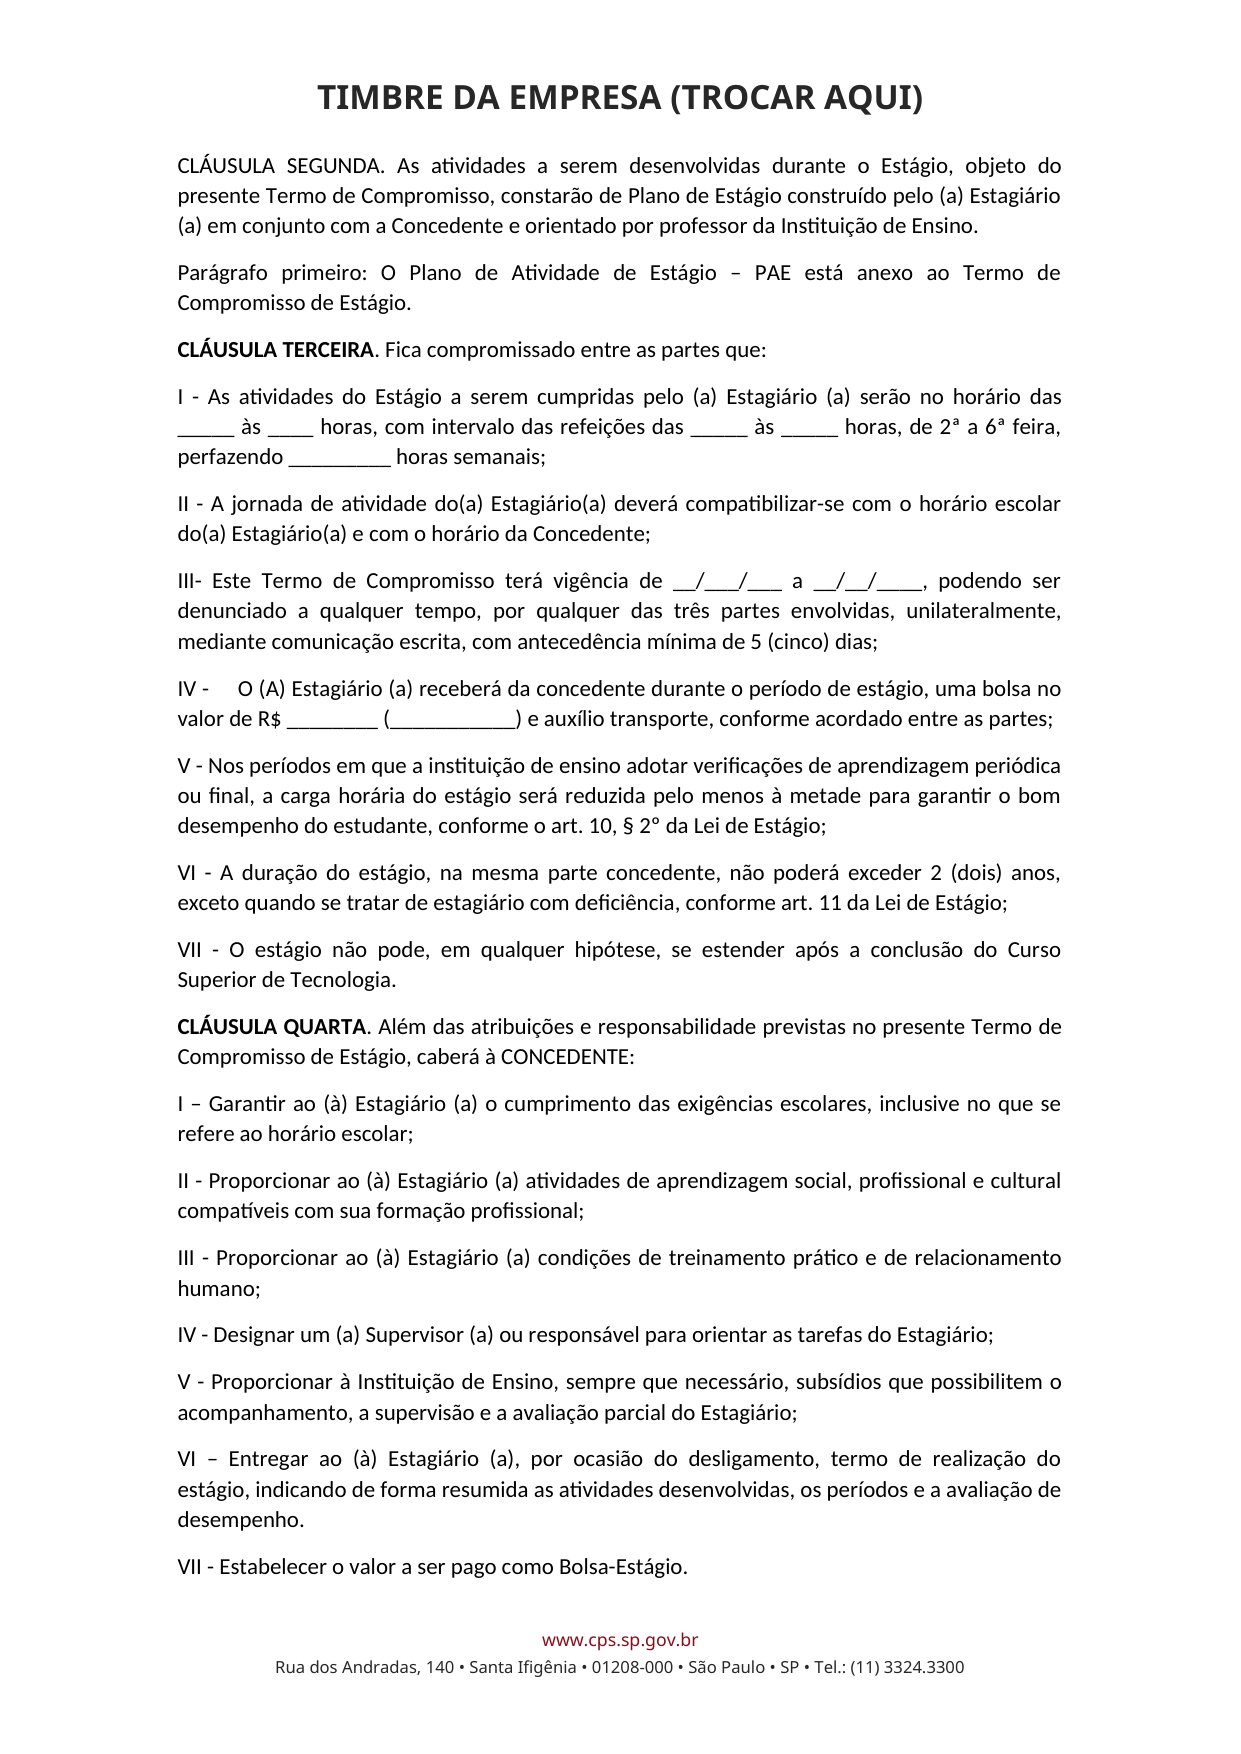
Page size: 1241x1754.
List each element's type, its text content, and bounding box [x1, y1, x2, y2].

text III- Este Termo de Compromisso terá vigência de __/___/___ a __/__/____, podendo ser denunciado a qualquer tempo, por qualquer das três partes envolvidas, unilateralmente, mediante comunicação escrita, com antecedência mínima de 5 (cinco) dias; [177, 566, 1063, 655]
text Parágrafo primeiro: O Plano de Atividade de Estágio – PAE está anexo ao Termo de Compromisso de Estágio. [177, 258, 1063, 316]
text VII - Estabelecer o valor a ser pago como Bolsa-Estágio. [177, 1552, 1063, 1580]
text II - Proporcionar ao (à) Estagiário (a) atividades de aprendizagem social, profissional e cultural compatíveis com sua formação profissional; [177, 1166, 1063, 1224]
text V - Nos períodos em que a instituição de ensino adotar verificações de aprendizagem periódica ou final, a carga horária do estágio será reduzida pelo menos à metade para garantir o bom desempenho do estudante, conforme o art. 10, § 2º da Lei de Estágio; [177, 751, 1063, 839]
text III - Proporcionar ao (à) Estagiário (a) condições de treinamento prático e de relacionamento humano; [177, 1243, 1063, 1302]
text CLÁUSULA QUARTA. Além das atribuições e responsabilidade previstas no presente Termo de Compromisso de Estágio, caberá à CONCEDENTE: [177, 1012, 1063, 1070]
text CLÁUSULA TERCEIRA. Fica compromissado entre as partes que: [177, 335, 1063, 363]
text IV - Designar um (a) Supervisor (a) ou responsável para orientar as tarefas do Estagiário; [177, 1321, 1063, 1348]
text II - A jornada de atividade do(a) Estagiário(a) deverá compatibilizar-se com o horário escolar do(a) Estagiário(a) e com o horário da Concedente; [177, 489, 1063, 547]
text IV - O (A) Estagiário (a) receberá da concedente durante o período de estágio, uma bolsa no valor de R$ ________ (___________) e auxílio transporte, conforme acordado entre as partes; [177, 674, 1063, 732]
text I - As atividades do Estágio a serem cumpridas pelo (a) Estagiário (a) serão no horário das _____ às ____ horas, com intervalo das refeições das _____ às _____ horas, de 2ª a 6ª feira, perfazendo _________ horas semanais; [177, 382, 1063, 470]
text V - Proporcionar à Instituição de Ensino, sempre que necessário, subsídios que possibilitem o acompanhamento, a supervisão e a avaliação parcial do Estagiário; [177, 1367, 1063, 1426]
text VI - A duração do estágio, na mesma parte concedente, não poderá exceder 2 (dois) anos, exceto quando se tratar de estagiário com deficiência, conforme art. 11 da Lei de Estágio; [177, 858, 1063, 916]
text VII - O estágio não pode, em qualquer hipótese, se estender após a conclusão do Curso Superior de Tecnologia. [177, 935, 1063, 993]
text I – Garantir ao (à) Estagiário (a) o cumprimento das exigências escolares, inclusive no que se refere ao horário escolar; [177, 1089, 1063, 1147]
text VI – Entregar ao (à) Estagiário (a), por ocasião do desligamento, termo de realização do estágio, indicando de forma resumida as atividades desenvolvidas, os períodos e a avaliação de desempenho. [177, 1444, 1063, 1533]
text CLÁUSULA SEGUNDA. As atividades a serem desenvolvidas durante o Estágio, objeto do presente Termo de Compromisso, constarão de Plano de Estágio construído pelo (a) Estagiário (a) em conjunto com a Concedente e orientado por professor da Instituição de Ensino. [177, 151, 1063, 239]
